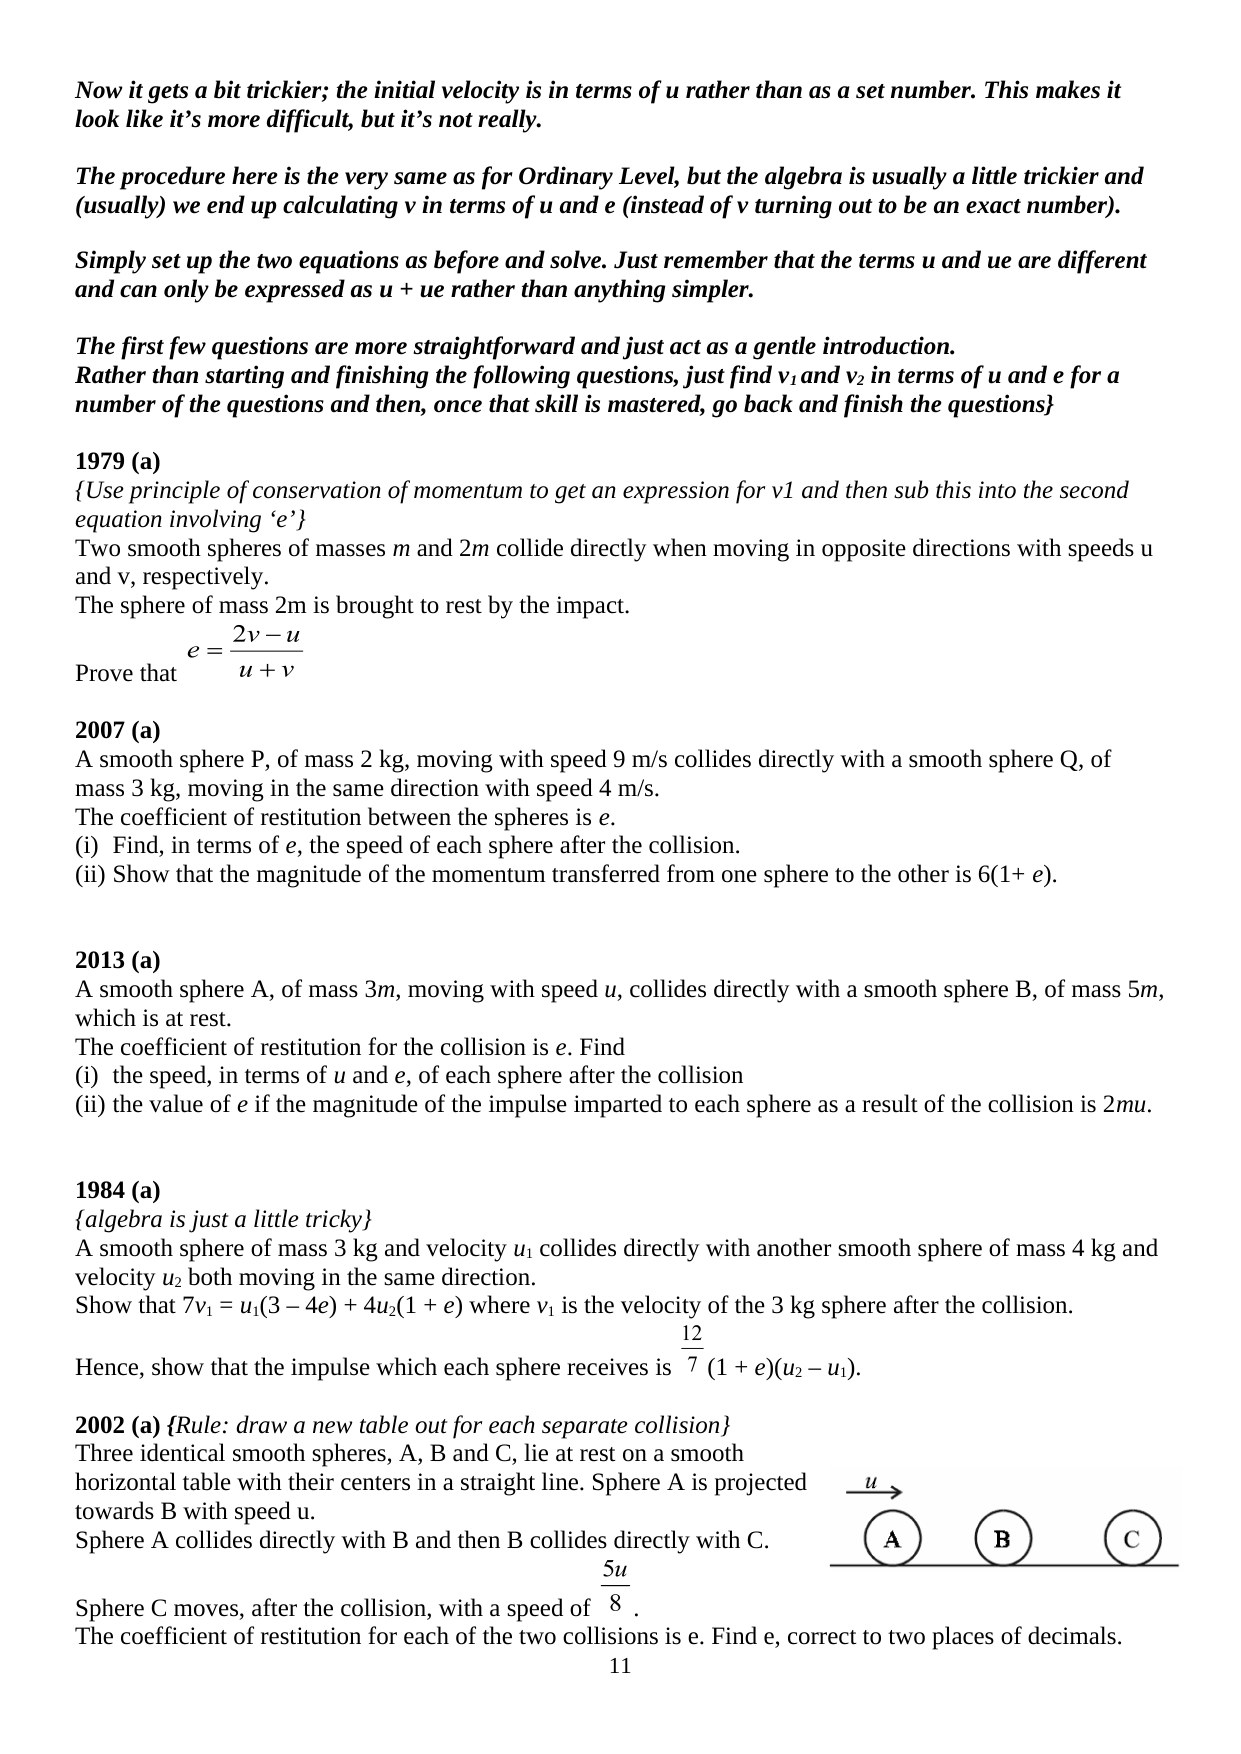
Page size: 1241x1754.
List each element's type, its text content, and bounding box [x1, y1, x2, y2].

picture [597, 1553, 633, 1616]
text Three identical smooth spheres, A, B and C, lie at rest on a smooth horizontal table with their centers in a straight line. Sphere A is projected towards B with speed u. [75, 1438, 1165, 1525]
text A smooth sphere P, of mass 2 kg, moving with speed 9 m/s collides directly with a smooth sphere Q, of mass 3 kg, moving in the same direction with speed 4 m/s. [75, 744, 1165, 802]
text 1984 (a) [75, 1176, 1165, 1204]
text 2013 (a) [75, 946, 1165, 974]
text 1979 (a) [75, 446, 1165, 475]
picture [829, 1466, 1183, 1571]
text The first few questions are more straightforward and just act as a gentle introduction. [75, 331, 1165, 360]
text Now it gets a bit trickier; the initial velocity is in terms of u rather than as a set number. This makes it look like it’s more difficult, but it’s not really. [75, 75, 1165, 132]
text The coefficient of restitution for the collision is e. Find [75, 1032, 1165, 1061]
list Show that the magnitude of the momentum transferred from one sphere to the other is 6(1+ e). [75, 859, 1165, 888]
text The coefficient of restitution for each of the two collisions is e. Find e, correct to two places of decimals. [75, 1621, 1165, 1650]
text Hence, show that the impulse which each sphere receives is (1 + e)(u2 – u1). [75, 1319, 1165, 1381]
picture [183, 618, 309, 682]
text The sphere of mass 2m is brought to rest by the impact. [75, 590, 1165, 619]
text Sphere C moves, after the collision, with a speed of . [75, 1553, 1165, 1621]
list the value of e if the magnitude of the impulse imparted to each sphere as a result of the collision is 2mu. [75, 1089, 1165, 1118]
text Simply set up the two equations as before and solve. Just remember that the terms u and ue are different and can only be expressed as u + ue rather than anything simpler. [75, 245, 1165, 303]
text {algebra is just a little tricky} [75, 1204, 1165, 1233]
text A smooth sphere A, of mass 3m, moving with speed u, collides directly with a smooth sphere B, of mass 5m, which is at rest. [75, 974, 1165, 1032]
text The coefficient of restitution between the spheres is e. [75, 802, 1165, 831]
text The procedure here is the very same as for Ordinary Level, but the algebra is usually a little trickier and (usually) we end up calculating v in terms of u and e (instead of v turning out to be an exact number). [75, 161, 1165, 245]
text 2002 (a) {Rule: draw a new table out for each separate collision} [75, 1410, 1165, 1438]
text Two smooth spheres of masses m and 2m collide directly when moving in opposite directions with speeds u and v, respectively. [75, 533, 1165, 590]
text Prove that [75, 619, 1165, 687]
list the speed, in terms of u and e, of each sphere after the collision [75, 1061, 1165, 1089]
text {Use principle of conservation of momentum to get an expression for v1 and then sub this into the second equation involving ‘e’} [75, 475, 1165, 533]
text Sphere A collides directly with B and then B collides directly with C. [75, 1525, 829, 1553]
picture [678, 1319, 707, 1376]
text Show that 7v1 = u1(3 – 4e) + 4u2(1 + e) where v1 is the velocity of the 3 kg sphere after the collision. [75, 1291, 1165, 1319]
text 2007 (a) [75, 716, 1165, 744]
list Find, in terms of e, the speed of each sphere after the collision. [75, 831, 1165, 859]
text Rather than starting and finishing the following questions, just find v1 and v2 in terms of u and e for a number of the questions and then, once that skill is mastered, go back and finish the questions} [75, 360, 1165, 418]
text A smooth sphere of mass 3 kg and velocity u1 collides directly with another smooth sphere of mass 4 kg and velocity u2 both moving in the same direction. [75, 1233, 1165, 1291]
